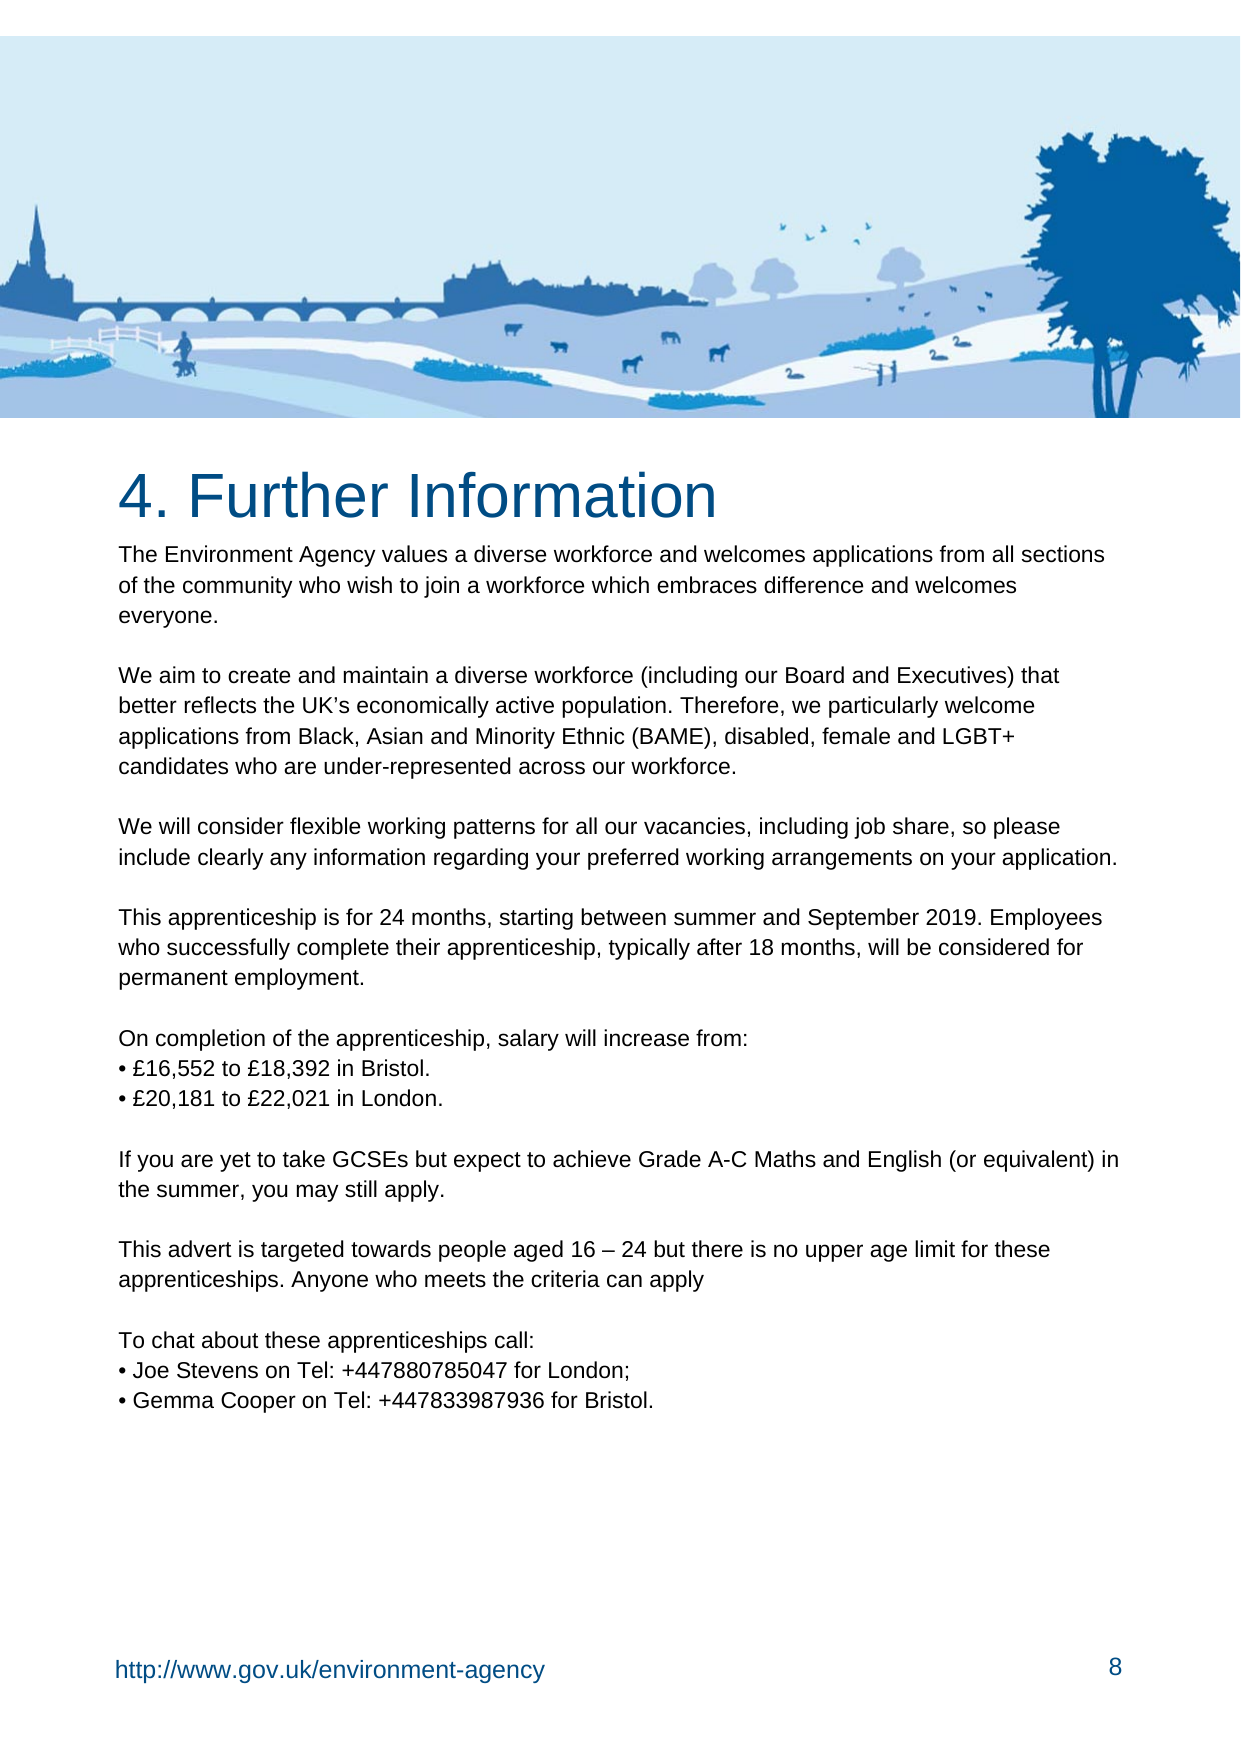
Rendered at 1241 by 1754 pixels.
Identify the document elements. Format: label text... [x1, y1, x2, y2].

text • £20,181 to £22,021 in London. [118, 1085, 1122, 1111]
text On completion of the apprenticeship, salary will increase from: [118, 1025, 1122, 1051]
picture [0, 36, 1241, 418]
text • Gemma Cooper on Tel: +447833987936 for Bristol. [118, 1387, 1122, 1413]
text We will consider flexible working patterns for all our vacancies, including job share, so please include clearly any information regarding your preferred working arrangements on your application. [118, 813, 1122, 870]
text 4. Further Information [118, 418, 1122, 531]
text The Environment Agency values a diverse workforce and welcomes applications from all sections of the community who wish to join a workforce which embraces difference and welcomes everyone. [118, 541, 1122, 628]
text To chat about these apprenticeships call: [118, 1327, 1122, 1353]
text If you are yet to take GCSEs but expect to achieve Grade A-C Maths and English (or equivalent) in the summer, you may still apply. [118, 1146, 1122, 1202]
text This apprenticeship is for 24 months, starting between summer and September 2019. Employees who successfully complete their apprenticeship, typically after 18 months, will be considered for permanent employment. [118, 904, 1122, 991]
text • £16,552 to £18,392 in Bristol. [118, 1055, 1122, 1081]
text We aim to create and maintain a diverse workforce (including our Board and Executives) that better reflects the UK’s economically active population. Therefore, we particularly welcome applications from Black, Asian and Minority Ethnic (BAME), disabled, female and LGBT+ candidates who are under-represented across our workforce. [118, 662, 1122, 779]
text This advert is targeted towards people aged 16 – 24 but there is no upper age limit for these apprenticeships. Anyone who meets the criteria can apply [118, 1236, 1122, 1293]
text • Joe Stevens on Tel: +447880785047 for London; [118, 1357, 1122, 1383]
